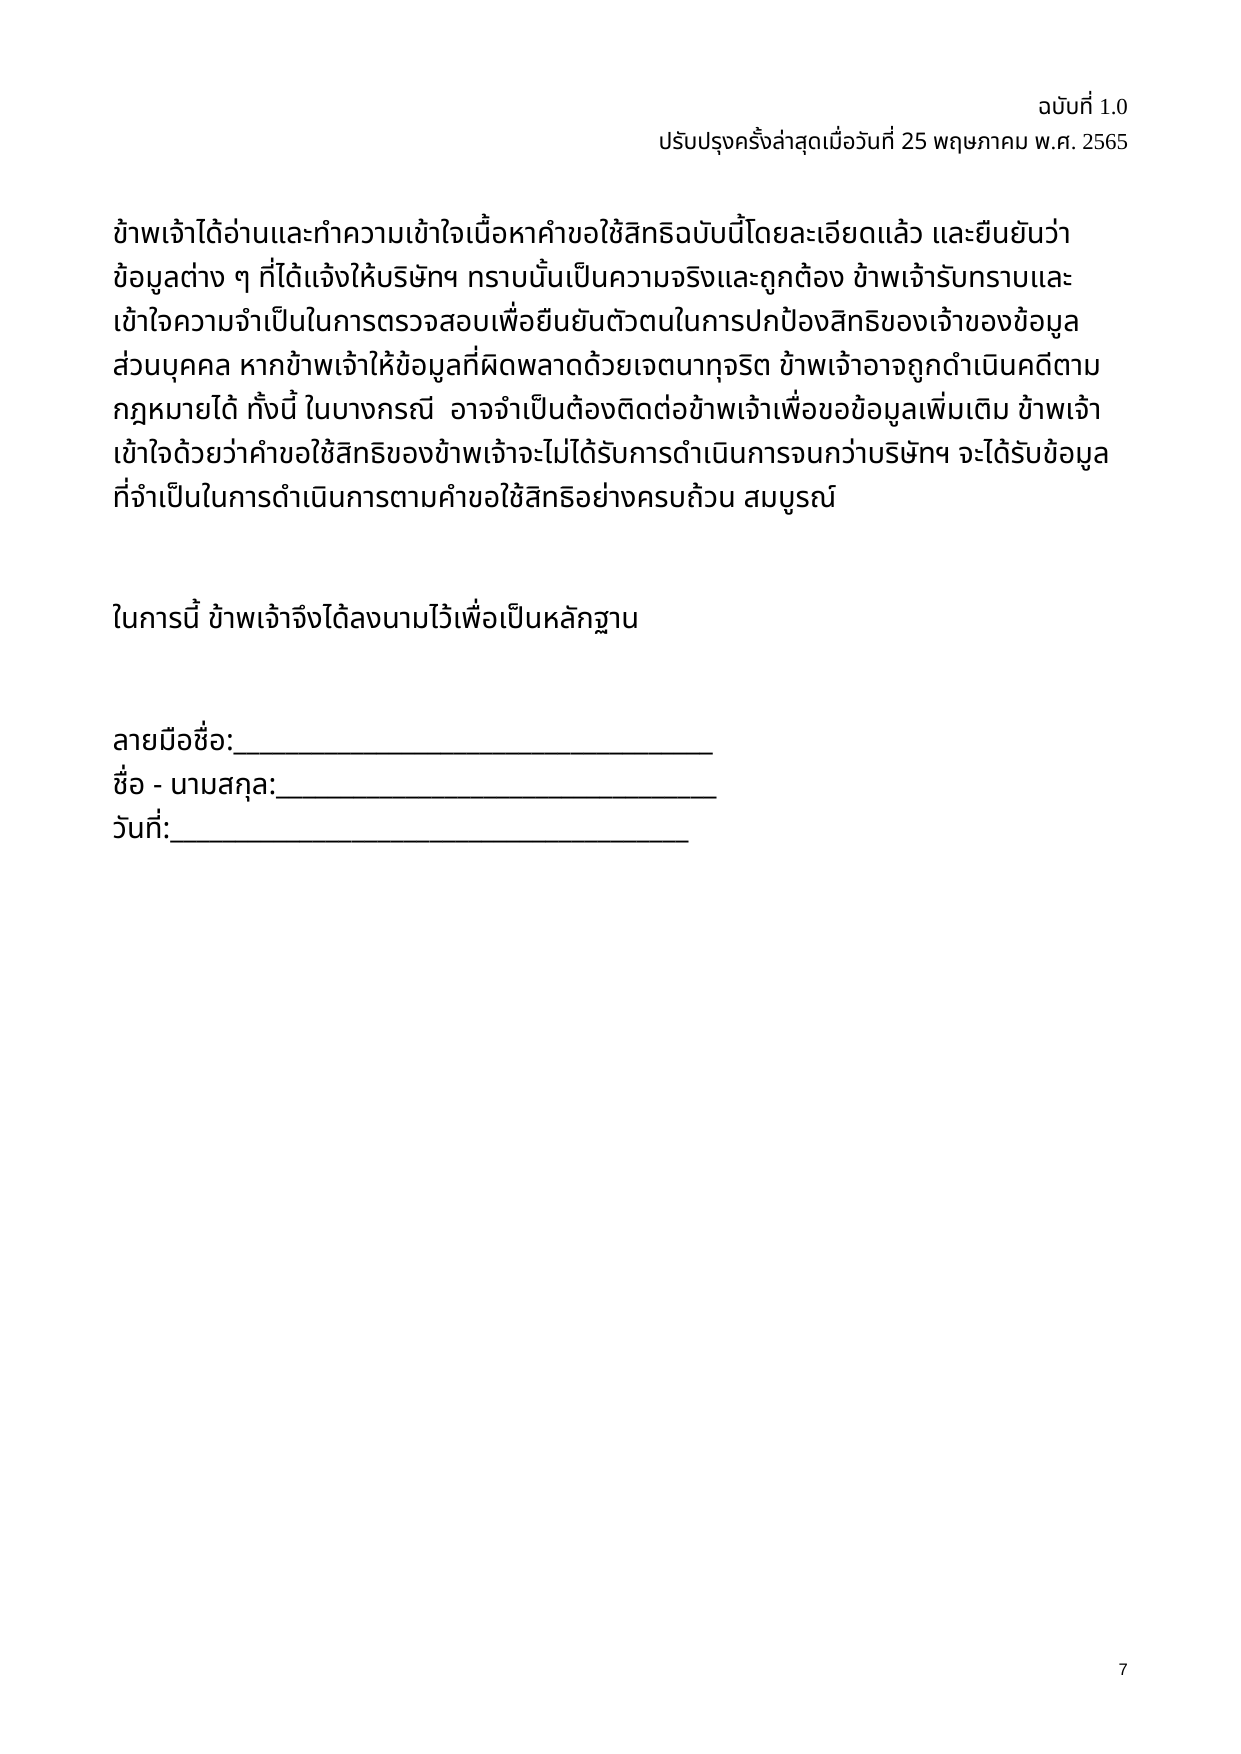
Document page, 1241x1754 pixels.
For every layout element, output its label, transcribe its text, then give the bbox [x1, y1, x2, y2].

text ข้าพเจ้าได้อ่านและทำความเข้าใจเนื้อหาคำขอใช้สิทธิฉบับนี้โดยละเอียดแล้ว และยืนยันว่าข้อมูลต่าง ๆ ที่ได้แจ้งให้บริษัทฯ ทราบนั้นเป็นความจริงและถูกต้อง ข้าพเจ้ารับทราบและเข้าใจความจำเป็นในการตรวจสอบเพื่อยืนยันตัวตนในการปกป้องสิทธิของเจ้าของข้อมูลส่วนบุคคล หากข้าพเจ้าให้ข้อมูลที่ผิดพลาดด้วยเจตนาทุจริต ข้าพเจ้าอาจถูกดำเนินคดีตามกฎหมายได้ ทั้งนี้ ในบางกรณี อาจจำเป็นต้องติดต่อข้าพเจ้าเพื่อขอข้อมูลเพิ่มเติม ข้าพเจ้าเข้าใจด้วยว่าคำขอใช้สิทธิของข้าพเจ้าจะไม่ได้รับการดำเนินการจนกว่าบริษัทฯ จะได้รับข้อมูลที่จำเป็นในการดำเนินการตามคำขอใช้สิทธิอย่างครบถ้วน สมบูรณ์ [112, 212, 1128, 521]
text ลายมือชื่อ:_____________________________________ [112, 719, 1128, 763]
text ชื่อ - นามสกุล:__________________________________ [112, 763, 1128, 808]
text วันที่:________________________________________ [112, 808, 1128, 852]
text ในการนี้ ข้าพเจ้าจึงได้ลงนามไว้เพื่อเป็นหลักฐาน [112, 598, 1128, 642]
